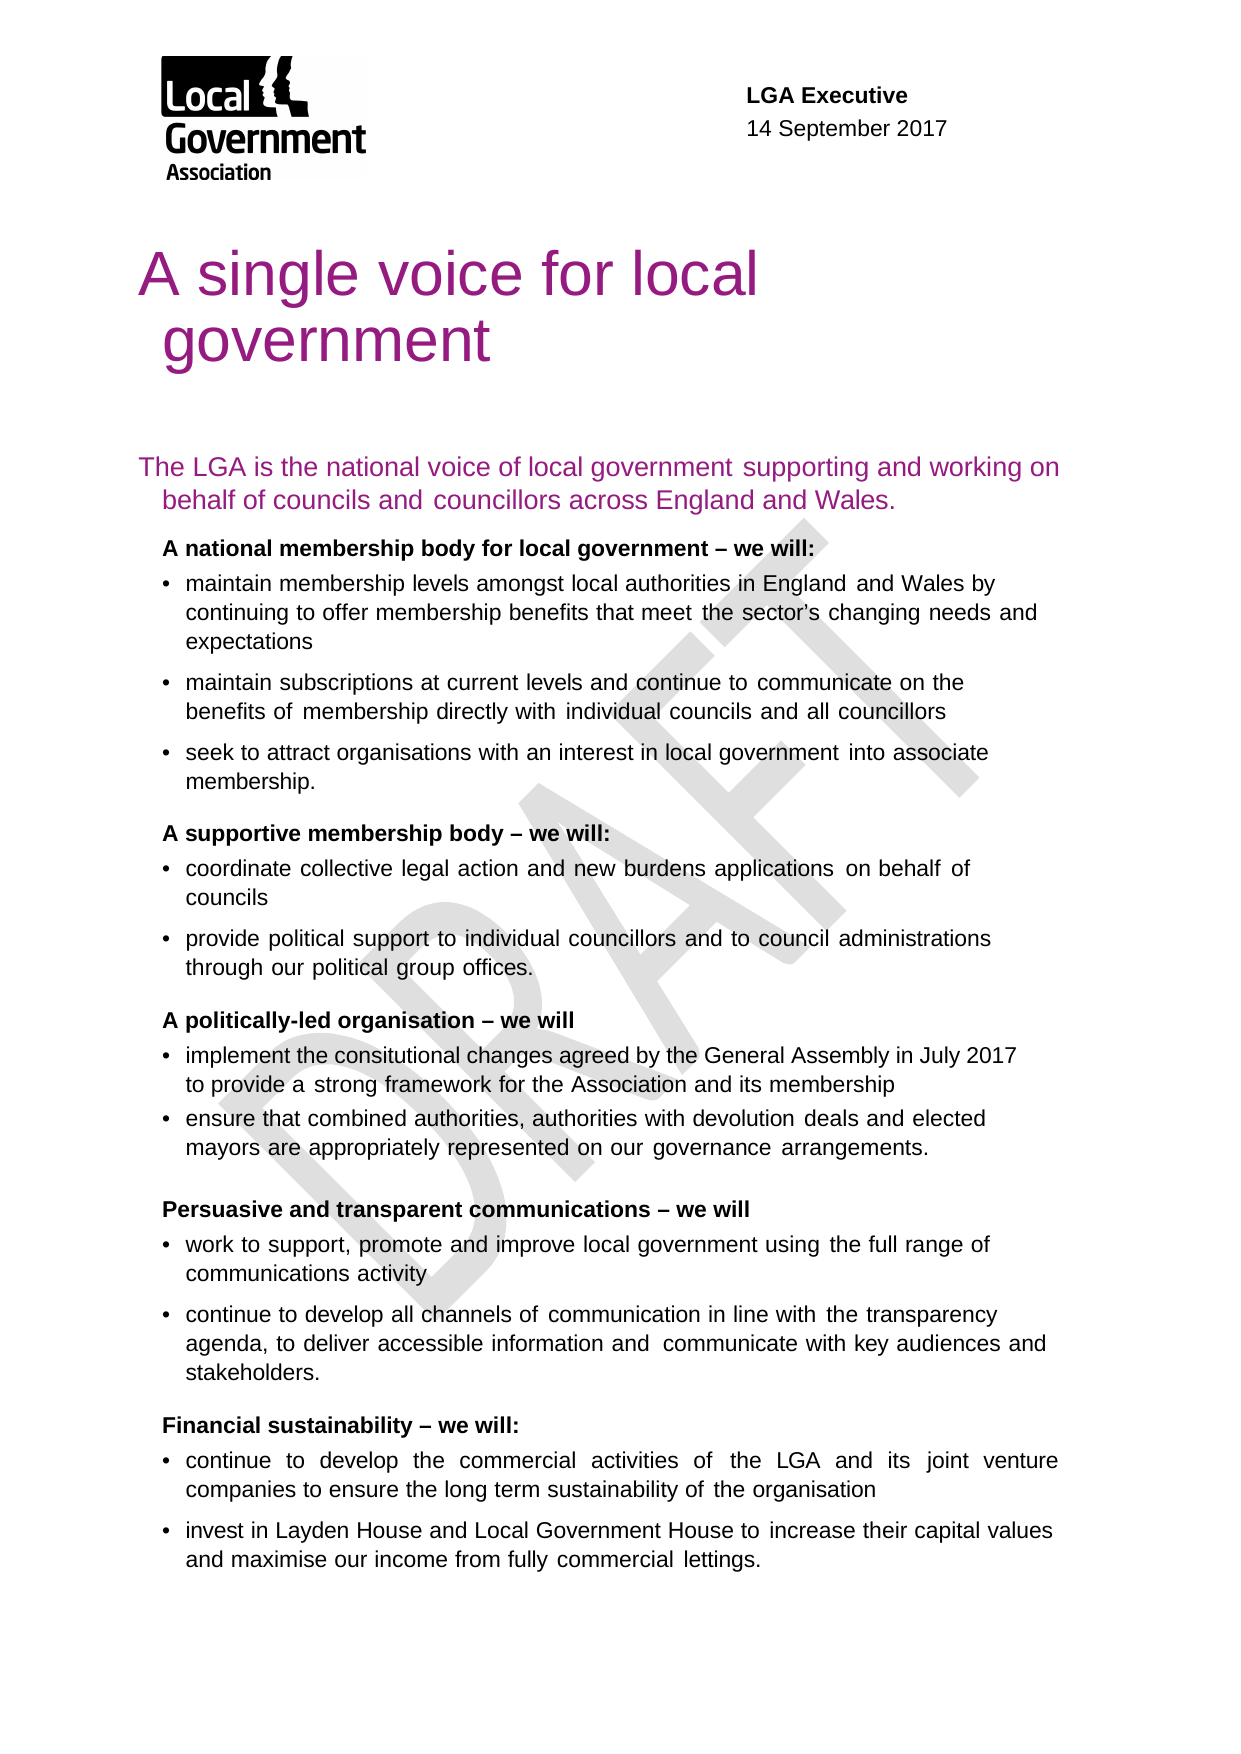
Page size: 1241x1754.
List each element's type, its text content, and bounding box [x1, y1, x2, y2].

list continue to develop all channels of communication in line with the transparency agenda, to deliver accessible information and communicate with key audiences and stakeholders. [162, 1301, 1052, 1386]
subtitle A politically-led organisation – we will [162, 1007, 1090, 1033]
subtitle A supportive membership body – we will: [162, 820, 1090, 847]
list ensure that combined authorities, authorities with devolution deals and elected mayors are appropriately represented on our governance arrangements. [162, 1104, 1056, 1160]
list maintain membership levels amongst local authorities in England and Wales by continuing to offer membership benefits that meet the sector’s changing needs and expectations [162, 570, 1070, 654]
list provide political support to individual councillors and to council administrations through our political group offices. [162, 925, 1052, 980]
picture [161, 56, 366, 180]
list continue to develop the commercial activities of the LGA and its joint venture companies to ensure the long term sustainability of the organisation [162, 1447, 1058, 1502]
list invest in Layden House and Local Government House to increase their capital values and maximise our income from fully commercial lettings. [162, 1517, 1061, 1572]
subtitle A single voice for local government [138, 242, 929, 375]
subtitle A national membership body for local government – we will: [162, 535, 1090, 562]
list work to support, promote and improve local government using the full range of communications activity [162, 1231, 1044, 1287]
subtitle Persuasive and transparent communications – we will [162, 1196, 1090, 1223]
subtitle Financial sustainability – we will: [162, 1412, 1090, 1438]
list implement the consitutional changes agreed by the General Assembly in July 2017 to provide a strong framework for the Association and its membership [162, 1042, 1032, 1097]
subtitle The LGA is the national voice of local government supporting and working on behalf of councils and councillors across England and Wales. [138, 451, 1079, 516]
list seek to attract organisations with an interest in local government into associate membership. [162, 739, 1061, 794]
list maintain subscriptions at current levels and continue to communicate on the benefits of membership directly with individual councils and all councillors [162, 669, 994, 724]
list coordinate collective legal action and new burdens applications on behalf of councils [162, 855, 1058, 911]
